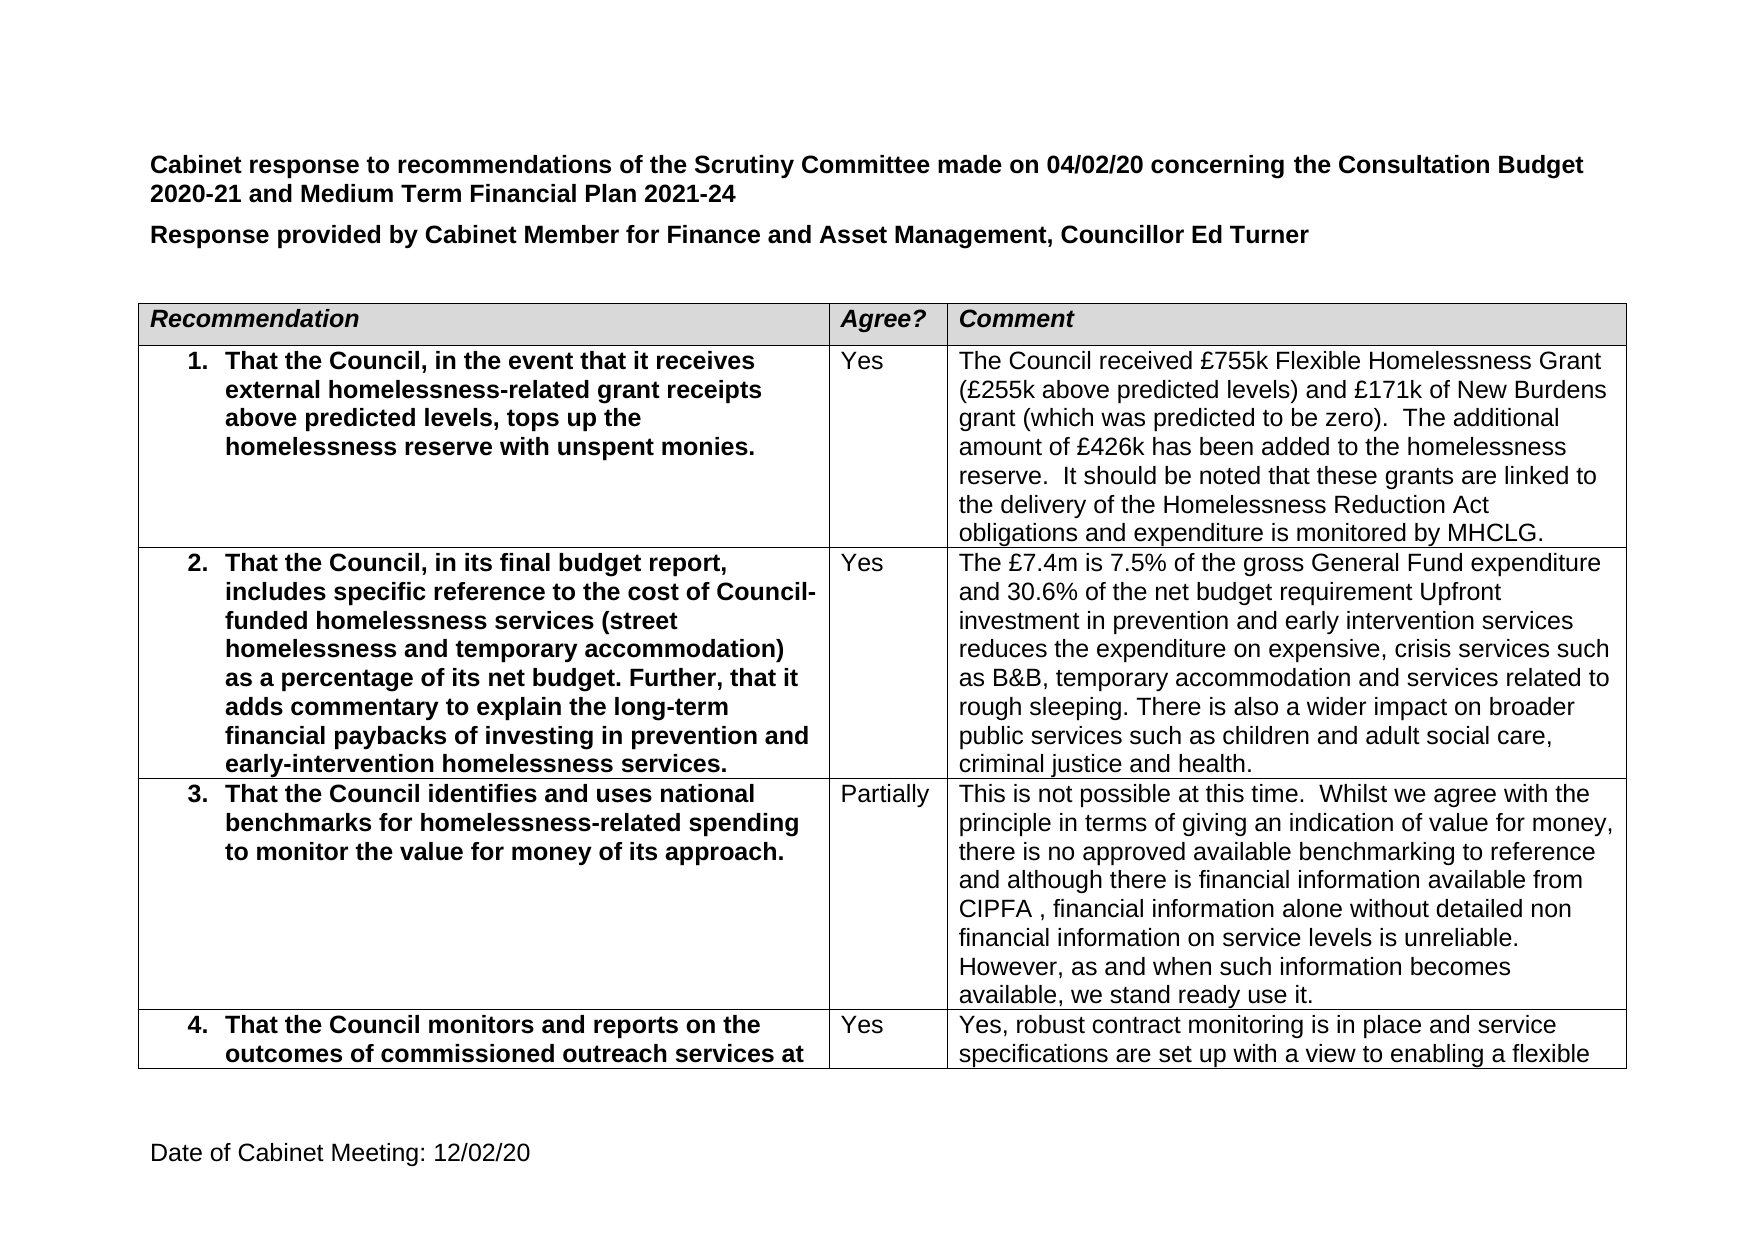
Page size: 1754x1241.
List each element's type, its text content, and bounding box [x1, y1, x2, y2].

table_cell That the Council, in its final budget report, includes specific reference to the cost of Council-funded homelessness services (street homelessness and temporary accommodation) as a percentage of its net budget. Further, that it adds commentary to explain the long-term financial paybacks of investing in prevention and early-intervention homelessness services. [139, 548, 829, 778]
table_cell The Council received £755k Flexible Homelessness Grant (£255k above predicted levels) and £171k of New Burdens grant (which was predicted to be zero). The additional amount of £426k has been added to the homelessness reserve. It should be noted that these grants are linked to the delivery of the Homelessness Reduction Act obligations and expenditure is monitored by MHCLG. [948, 346, 1626, 547]
table_cell The £7.4m is 7.5% of the gross General Fund expenditure and 30.6% of the net budget requirement Upfront investment in prevention and early intervention services reduces the expenditure on expensive, crisis services such as B&B, temporary accommodation and services related to rough sleeping. There is also a wider impact on broader public services such as children and adult social care, criminal justice and health. [948, 548, 1626, 778]
table_cell That the Council identifies and uses national benchmarks for homelessness-related spending to monitor the value for money of its approach. [139, 779, 829, 1009]
text Response provided by Cabinet Member for Finance and Asset Management, Councillor Ed Turner [150, 220, 1604, 249]
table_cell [948, 1010, 1626, 1068]
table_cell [139, 1010, 829, 1068]
table_header Recommendation [139, 304, 829, 345]
table_header Agree? [830, 304, 947, 345]
table_cell That the Council, in the event that it receives external homelessness-related grant receipts above predicted levels, tops up the homelessness reserve with unspent monies. [139, 346, 829, 547]
table_cell Partially [830, 779, 947, 1009]
table_header Comment [948, 304, 1626, 345]
table_cell Yes [830, 1010, 947, 1068]
text Cabinet response to recommendations of the Scrutiny Committee made on 04/02/20 concerning the Consultation Budget 2020-21 and Medium Term Financial Plan 2021-24 [150, 150, 1604, 207]
table_cell This is not possible at this time. Whilst we agree with the principle in terms of giving an indication of value for money, there is no approved available benchmarking to reference and although there is financial information available from CIPFA , financial information alone without detailed non financial information on service levels is unreliable. However, as and when such information becomes available, we stand ready use it. [948, 779, 1626, 1009]
table_cell Yes [830, 346, 947, 547]
table_cell Yes [830, 548, 947, 778]
